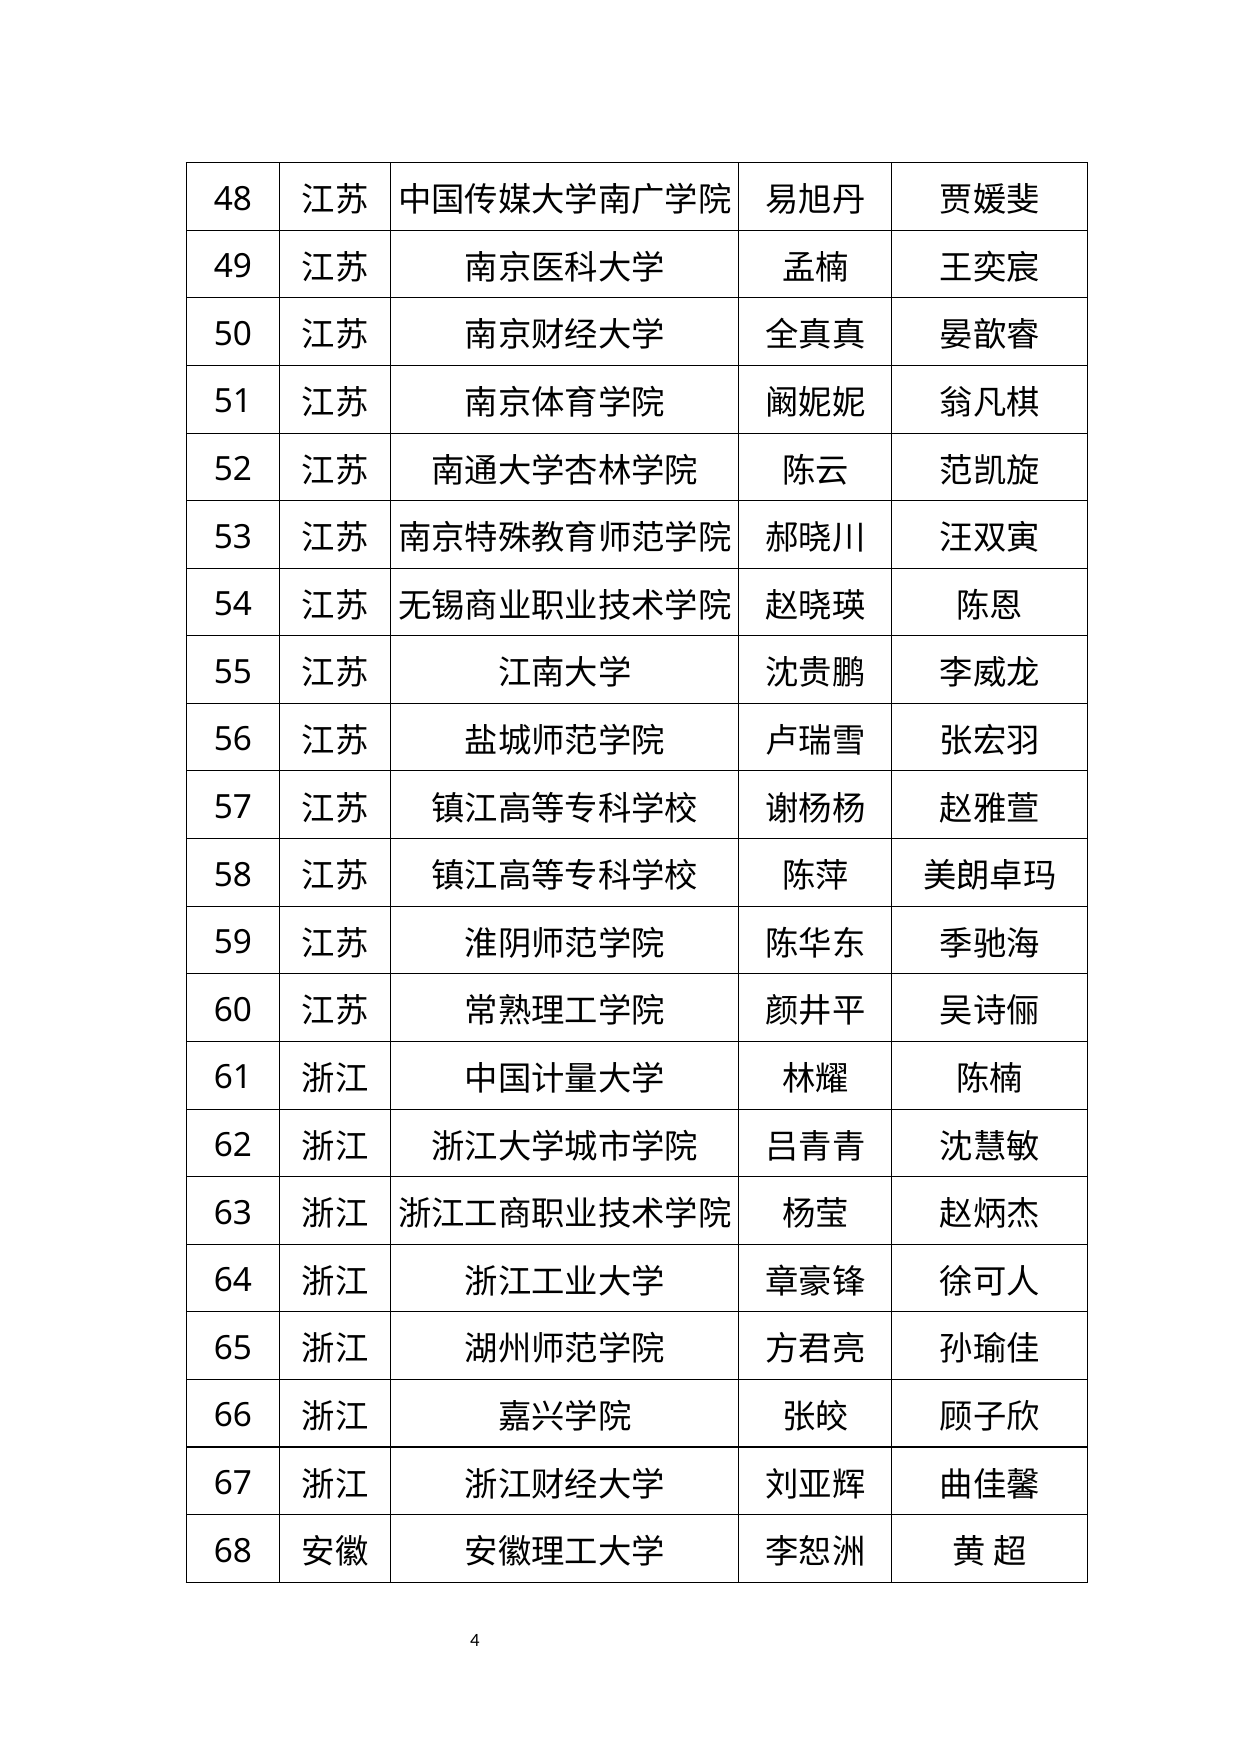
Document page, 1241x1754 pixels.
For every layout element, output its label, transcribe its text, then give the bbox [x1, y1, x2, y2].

table_cell 颜井平 [739, 974, 891, 1041]
table_cell 浙江 [280, 1312, 390, 1379]
table_cell 浙江 [280, 1042, 390, 1108]
table_cell 沈贵鹏 [739, 636, 891, 703]
table_cell 方君亮 [739, 1312, 891, 1379]
table_cell 60 [187, 974, 279, 1041]
table_cell 江苏 [280, 231, 390, 297]
table_cell 李恕洲 [739, 1515, 891, 1582]
table_cell 陈恩 [892, 569, 1087, 635]
table_cell 贾媛斐 [892, 163, 1087, 229]
table_cell 陈华东 [739, 907, 891, 973]
table_cell 江苏 [280, 839, 390, 906]
table_cell 翁凡棋 [892, 366, 1087, 432]
table_cell 南通大学杏林学院 [391, 434, 738, 500]
table_cell 郝晓川 [739, 501, 891, 568]
table_cell 陈萍 [739, 839, 891, 906]
table_cell 阚妮妮 [739, 366, 891, 432]
table_cell 浙江 [280, 1245, 390, 1311]
table_cell 54 [187, 569, 279, 635]
table_cell 安徽理工大学 [391, 1515, 738, 1582]
table_cell 江苏 [280, 569, 390, 635]
table_cell 浙江大学城市学院 [391, 1110, 738, 1176]
table_cell 江苏 [280, 298, 390, 365]
table_cell 赵炳杰 [892, 1177, 1087, 1244]
table_cell 61 [187, 1042, 279, 1108]
table_cell 江苏 [280, 636, 390, 703]
table_cell 南京财经大学 [391, 298, 738, 365]
table_cell 张宏羽 [892, 704, 1087, 770]
table_cell 淮阴师范学院 [391, 907, 738, 973]
table_cell 中国计量大学 [391, 1042, 738, 1108]
table_cell 68 [187, 1515, 279, 1582]
table_cell 谢杨杨 [739, 771, 891, 838]
table_cell 51 [187, 366, 279, 432]
table_cell 江苏 [280, 163, 390, 229]
table_cell 沈慧敏 [892, 1110, 1087, 1176]
table_cell 浙江 [280, 1448, 390, 1514]
table_cell 晏歆睿 [892, 298, 1087, 365]
table_cell 林耀 [739, 1042, 891, 1108]
table_cell 孙瑜佳 [892, 1312, 1087, 1379]
table_cell 浙江 [280, 1380, 390, 1446]
table_cell 53 [187, 501, 279, 568]
table_cell 曲佳馨 [892, 1448, 1087, 1514]
table_cell 62 [187, 1110, 279, 1176]
table_cell 吕青青 [739, 1110, 891, 1176]
table_cell 全真真 [739, 298, 891, 365]
table_cell 江苏 [280, 974, 390, 1041]
table_cell 56 [187, 704, 279, 770]
table_cell 徐可人 [892, 1245, 1087, 1311]
table_cell 赵雅萱 [892, 771, 1087, 838]
table_cell 吴诗俪 [892, 974, 1087, 1041]
table_cell 易旭丹 [739, 163, 891, 229]
table_cell 江苏 [280, 704, 390, 770]
table_cell 江苏 [280, 907, 390, 973]
table_cell 安徽 [280, 1515, 390, 1582]
table_cell 63 [187, 1177, 279, 1244]
table_cell 李威龙 [892, 636, 1087, 703]
table_cell 江南大学 [391, 636, 738, 703]
table_cell 美朗卓玛 [892, 839, 1087, 906]
table_cell 范凯旋 [892, 434, 1087, 500]
table_cell 49 [187, 231, 279, 297]
table_cell 镇江高等专科学校 [391, 839, 738, 906]
table_cell 陈楠 [892, 1042, 1087, 1108]
table_cell 58 [187, 839, 279, 906]
table_cell 55 [187, 636, 279, 703]
table_cell 镇江高等专科学校 [391, 771, 738, 838]
table_cell 常熟理工学院 [391, 974, 738, 1041]
table_cell 浙江 [280, 1110, 390, 1176]
table_cell 南京体育学院 [391, 366, 738, 432]
table_cell 季驰海 [892, 907, 1087, 973]
table_cell 江苏 [280, 501, 390, 568]
table_cell 嘉兴学院 [391, 1380, 738, 1446]
table_cell 汪双寅 [892, 501, 1087, 568]
table_cell 无锡商业职业技术学院 [391, 569, 738, 635]
table_cell 黄 超 [892, 1515, 1087, 1582]
table_cell 南京医科大学 [391, 231, 738, 297]
table_cell 王奕宸 [892, 231, 1087, 297]
table_cell 浙江工商职业技术学院 [391, 1177, 738, 1244]
table_cell 浙江 [280, 1177, 390, 1244]
table_cell 67 [187, 1448, 279, 1514]
table_cell 66 [187, 1380, 279, 1446]
table_cell 江苏 [280, 434, 390, 500]
table_cell 48 [187, 163, 279, 229]
table_cell 章豪锋 [739, 1245, 891, 1311]
table_cell 江苏 [280, 366, 390, 432]
table_cell 卢瑞雪 [739, 704, 891, 770]
table_cell 顾子欣 [892, 1380, 1087, 1446]
table_cell 50 [187, 298, 279, 365]
table_cell 盐城师范学院 [391, 704, 738, 770]
table_cell 浙江财经大学 [391, 1448, 738, 1514]
table_cell 江苏 [280, 771, 390, 838]
table_cell 陈云 [739, 434, 891, 500]
table_cell 赵晓瑛 [739, 569, 891, 635]
table_cell 南京特殊教育师范学院 [391, 501, 738, 568]
table_cell 59 [187, 907, 279, 973]
table_cell 刘亚辉 [739, 1448, 891, 1514]
table_cell 孟楠 [739, 231, 891, 297]
table_cell 浙江工业大学 [391, 1245, 738, 1311]
table_cell 57 [187, 771, 279, 838]
table_cell 中国传媒大学南广学院 [391, 163, 738, 229]
table_cell 杨莹 [739, 1177, 891, 1244]
table_cell 湖州师范学院 [391, 1312, 738, 1379]
table_cell 65 [187, 1312, 279, 1379]
table_cell 张皎 [739, 1380, 891, 1446]
table_cell 64 [187, 1245, 279, 1311]
table_cell 52 [187, 434, 279, 500]
